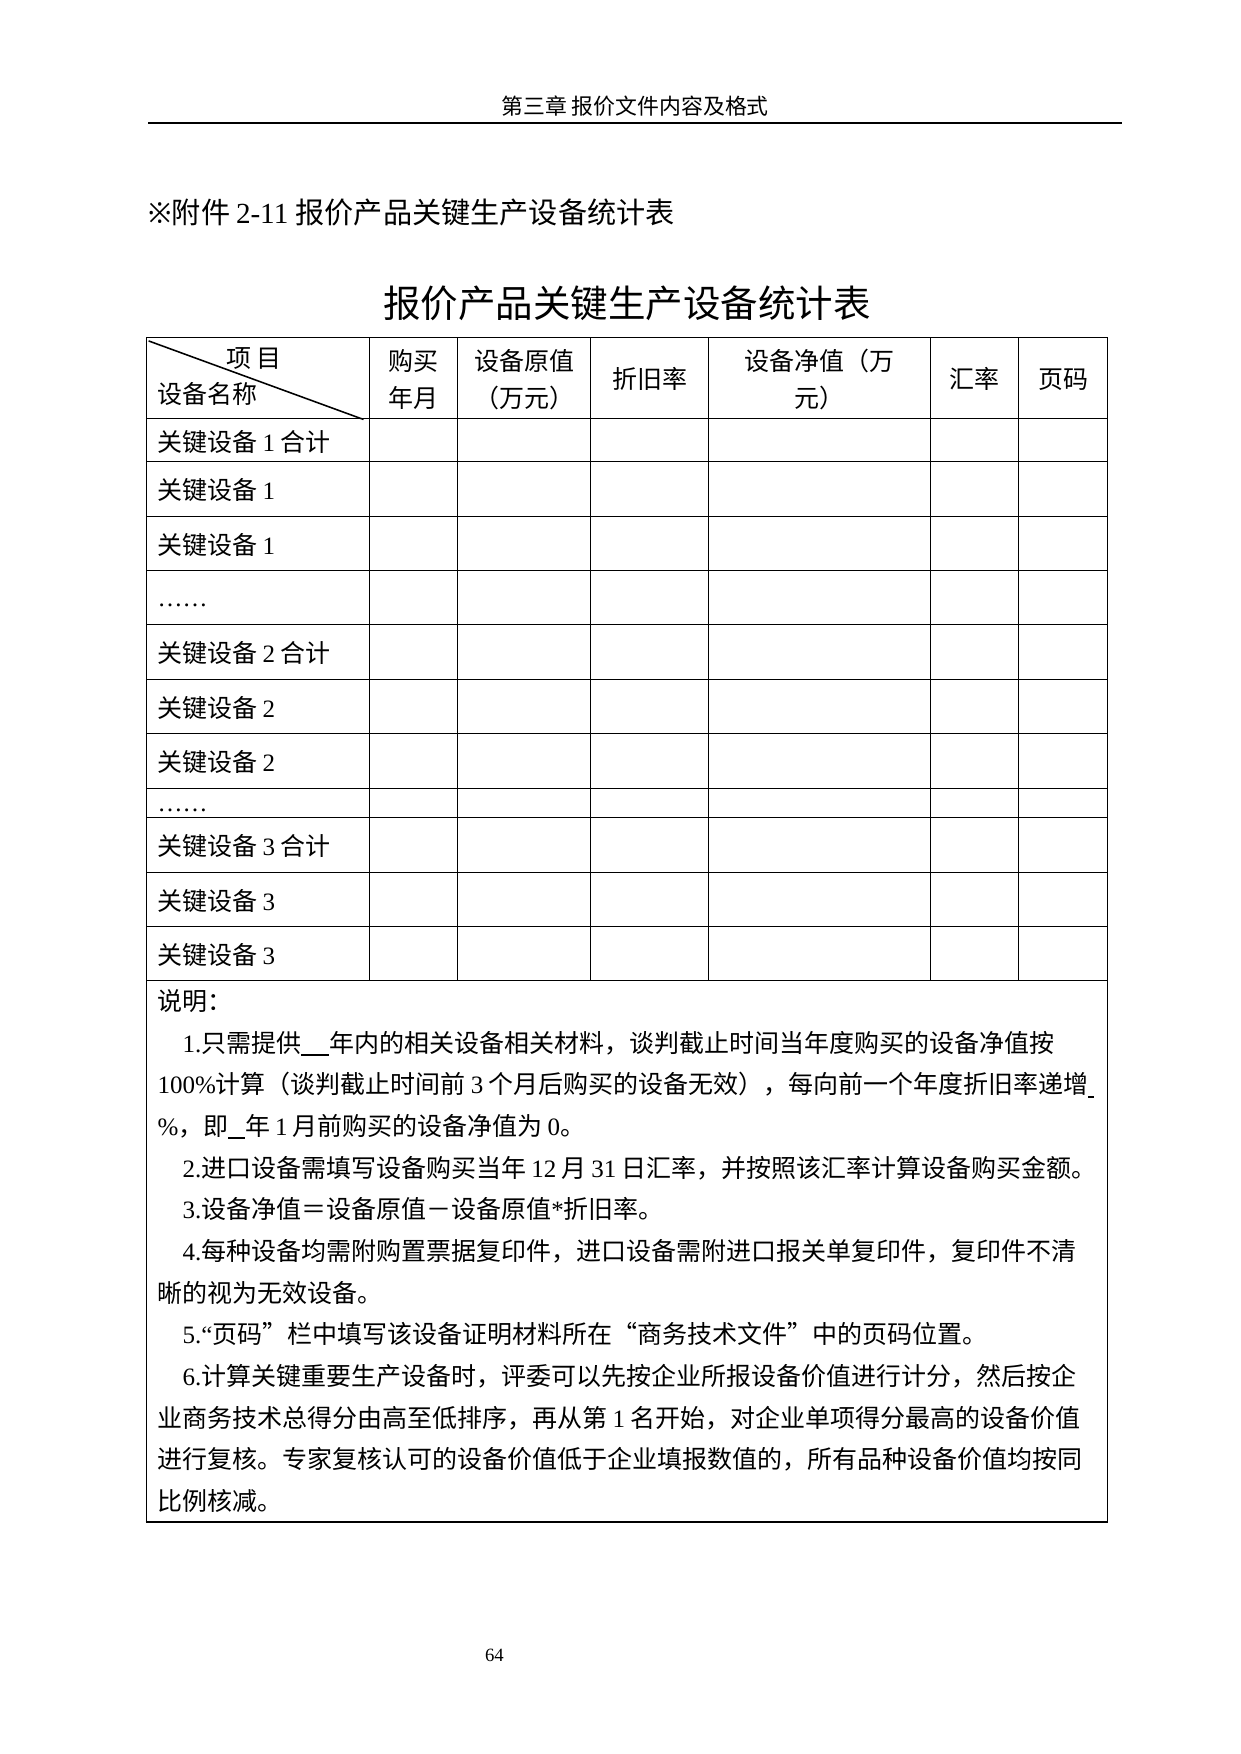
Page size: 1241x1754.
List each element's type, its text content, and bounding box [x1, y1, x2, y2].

table_cell 关键设备1 [147, 517, 369, 570]
table_cell [370, 734, 457, 787]
table_cell [1019, 818, 1107, 872]
table_cell [931, 734, 1018, 787]
table_cell [1019, 625, 1107, 679]
table_cell [458, 571, 590, 624]
table_header 报价产品关键生产设备统计表 [146, 264, 1107, 337]
table_cell [931, 625, 1018, 679]
table_cell [709, 927, 930, 980]
table_cell [458, 462, 590, 516]
table_cell [458, 734, 590, 787]
table_cell [931, 818, 1018, 872]
table_cell [591, 873, 708, 926]
table_cell [1019, 462, 1107, 516]
table_cell 购买年月 [370, 338, 457, 418]
table_cell [458, 625, 590, 679]
table_cell 折旧率 [591, 338, 708, 418]
table_cell [591, 734, 708, 787]
table_cell [591, 462, 708, 516]
table_cell [931, 517, 1018, 570]
table_cell [1019, 789, 1107, 817]
table_cell 汇率 [931, 338, 1018, 418]
subtitle ※附件2-11 报价产品关键生产设备统计表 [148, 177, 1122, 235]
table_cell [370, 517, 457, 570]
table_cell [591, 789, 708, 817]
table_cell [709, 517, 930, 570]
table_cell [1019, 734, 1107, 787]
table_cell 设备净值（万元） [709, 338, 930, 418]
table_cell [370, 789, 457, 817]
table_cell [458, 873, 590, 926]
table_cell [458, 680, 590, 733]
table_cell [370, 818, 457, 872]
table_cell [1019, 517, 1107, 570]
table_cell [931, 419, 1018, 461]
table_cell [709, 789, 930, 817]
table_cell 关键设备2 [147, 734, 369, 787]
table_cell [709, 419, 930, 461]
table_cell [1019, 927, 1107, 980]
table_cell 关键设备3 [147, 927, 369, 980]
table_cell [931, 927, 1018, 980]
table_cell [370, 571, 457, 624]
table_cell 页码 [1019, 338, 1107, 418]
table_cell [370, 462, 457, 516]
table_cell 关键设备3 [147, 873, 369, 926]
table_cell [591, 419, 708, 461]
table_cell [370, 625, 457, 679]
table_cell [1019, 571, 1107, 624]
table_cell [931, 873, 1018, 926]
table_cell [709, 818, 930, 872]
table_cell [458, 517, 590, 570]
table_cell [931, 789, 1018, 817]
table_cell 说明： 1.只需提供 年内的相关设备相关材料，谈判截止时间当年度购买的设备净值按100%计算（谈判截止时间前3个月后购买的设备无效），每向前一个年度折旧率递增 %，即 年1月前购买的设备净值为0。 2.进口设备需填写设备购买当年12月31日汇率，并按照该汇率计算设备购买金额。 3.设备净值＝设备原值－设备原值*折旧率。 4.每种设备均需附购置票据复印件，进口设备需附进口报关单复印件，复印件不清晰的视为无效设备。 5.“页码”栏中填写该设备证明材料所在“商务技术文件”中的页码位置。 6.计算关键重要生产设备时，评委可以先按企业所报设备价值进行计分，然后按企业商务技术总得分由高至低排序，再从第1名开始，对企业单项得分最高的设备价值进行复核。专家复核认可的设备价值低于企业填报数值的，所有品种设备价值均按同比例核减。 [147, 981, 1107, 1521]
table_cell [709, 873, 930, 926]
table_cell [458, 789, 590, 817]
table_cell [591, 517, 708, 570]
table_cell 关键设备3合计 [147, 818, 369, 872]
table_cell …… [147, 789, 369, 817]
table_cell 设备原值 （万元） [458, 338, 590, 418]
table_cell [709, 734, 930, 787]
table_cell [370, 873, 457, 926]
table_cell [709, 571, 930, 624]
table_cell [591, 571, 708, 624]
table_cell [709, 462, 930, 516]
table_cell [709, 680, 930, 733]
table_cell [458, 927, 590, 980]
table_cell [591, 927, 708, 980]
table_cell [709, 625, 930, 679]
table_cell [1019, 680, 1107, 733]
table_cell [458, 419, 590, 461]
table_cell [591, 680, 708, 733]
table_cell [591, 625, 708, 679]
table_cell 关键设备1 [147, 462, 369, 516]
table_cell 项 目 设备名称 [147, 338, 369, 418]
table_cell 关键设备2合计 [147, 625, 369, 679]
table_cell [370, 419, 457, 461]
table_cell [931, 571, 1018, 624]
table_cell [931, 462, 1018, 516]
table_cell [370, 927, 457, 980]
table_cell 关键设备2 [147, 680, 369, 733]
table_cell [591, 818, 708, 872]
table_cell [1019, 419, 1107, 461]
table_cell [458, 818, 590, 872]
table_cell [1019, 873, 1107, 926]
table_cell 关键设备1合计 [147, 419, 369, 461]
table_cell [931, 680, 1018, 733]
table_cell [370, 680, 457, 733]
table_cell …… [147, 571, 369, 624]
